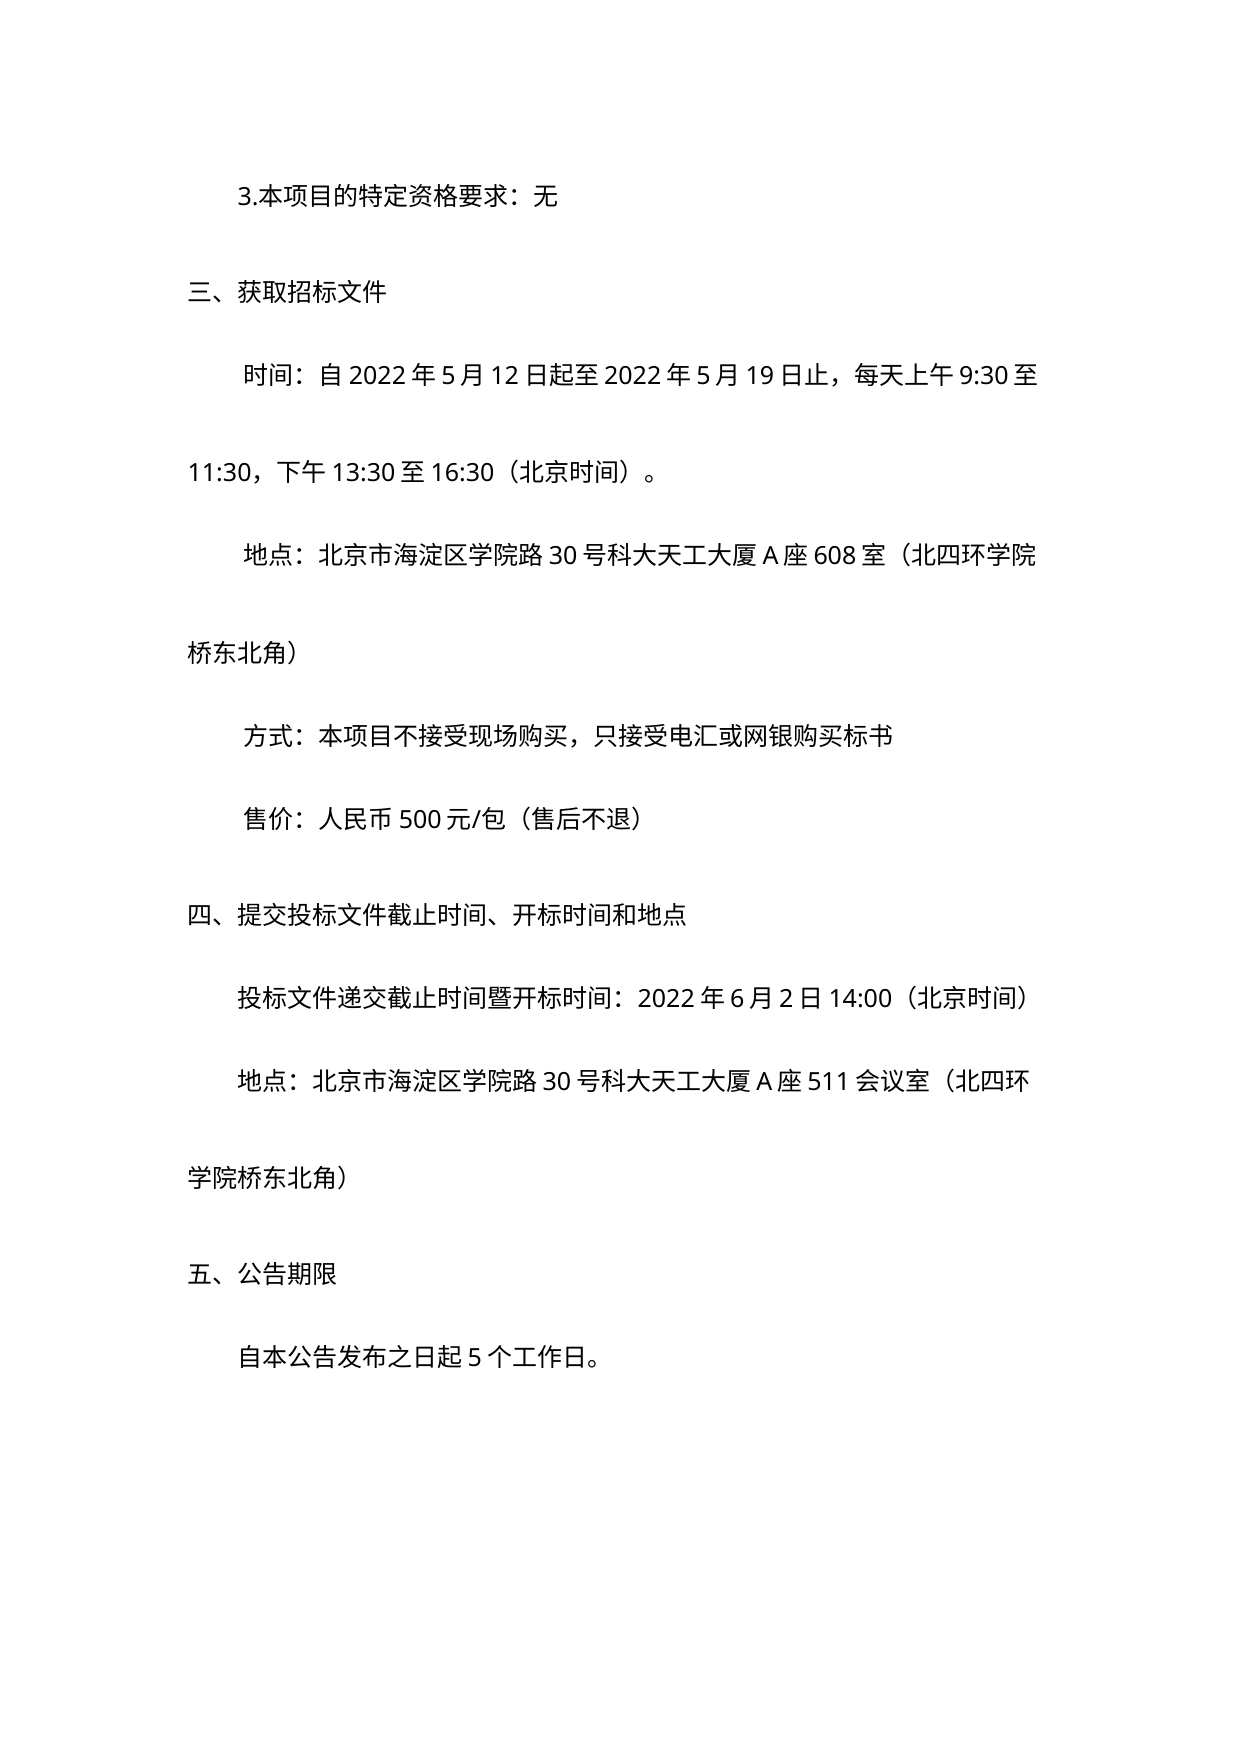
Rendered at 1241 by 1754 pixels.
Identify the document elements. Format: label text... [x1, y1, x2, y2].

text 时间：自2022年5月12日起至2022年5月19日止，每天上午9:30至11:30，下午13:30至16:30（北京时间）。 [187, 341, 1053, 503]
text 方式：本项目不接受现场购买，只接受电汇或网银购买标书 [187, 702, 1053, 767]
text 自本公告发布之日起5个工作日。 [187, 1323, 1053, 1388]
text 地点：北京市海淀区学院路30号科大天工大厦A座511会议室（北四环学院桥东北角） [187, 1047, 1053, 1209]
text 三、获取招标文件 [187, 258, 1053, 323]
text 3.本项目的特定资格要求：无 [187, 162, 1053, 227]
text 四、提交投标文件截止时间、开标时间和地点 [187, 881, 1053, 946]
text 售价：人民币500元/包（售后不退） [187, 785, 1053, 850]
text 地点：北京市海淀区学院路30号科大天工大厦A座608室（北四环学院桥东北角） [187, 521, 1053, 684]
text 五、公告期限 [187, 1240, 1053, 1305]
text 投标文件递交截止时间暨开标时间：2022年6月2日14:00（北京时间） [187, 964, 1053, 1029]
